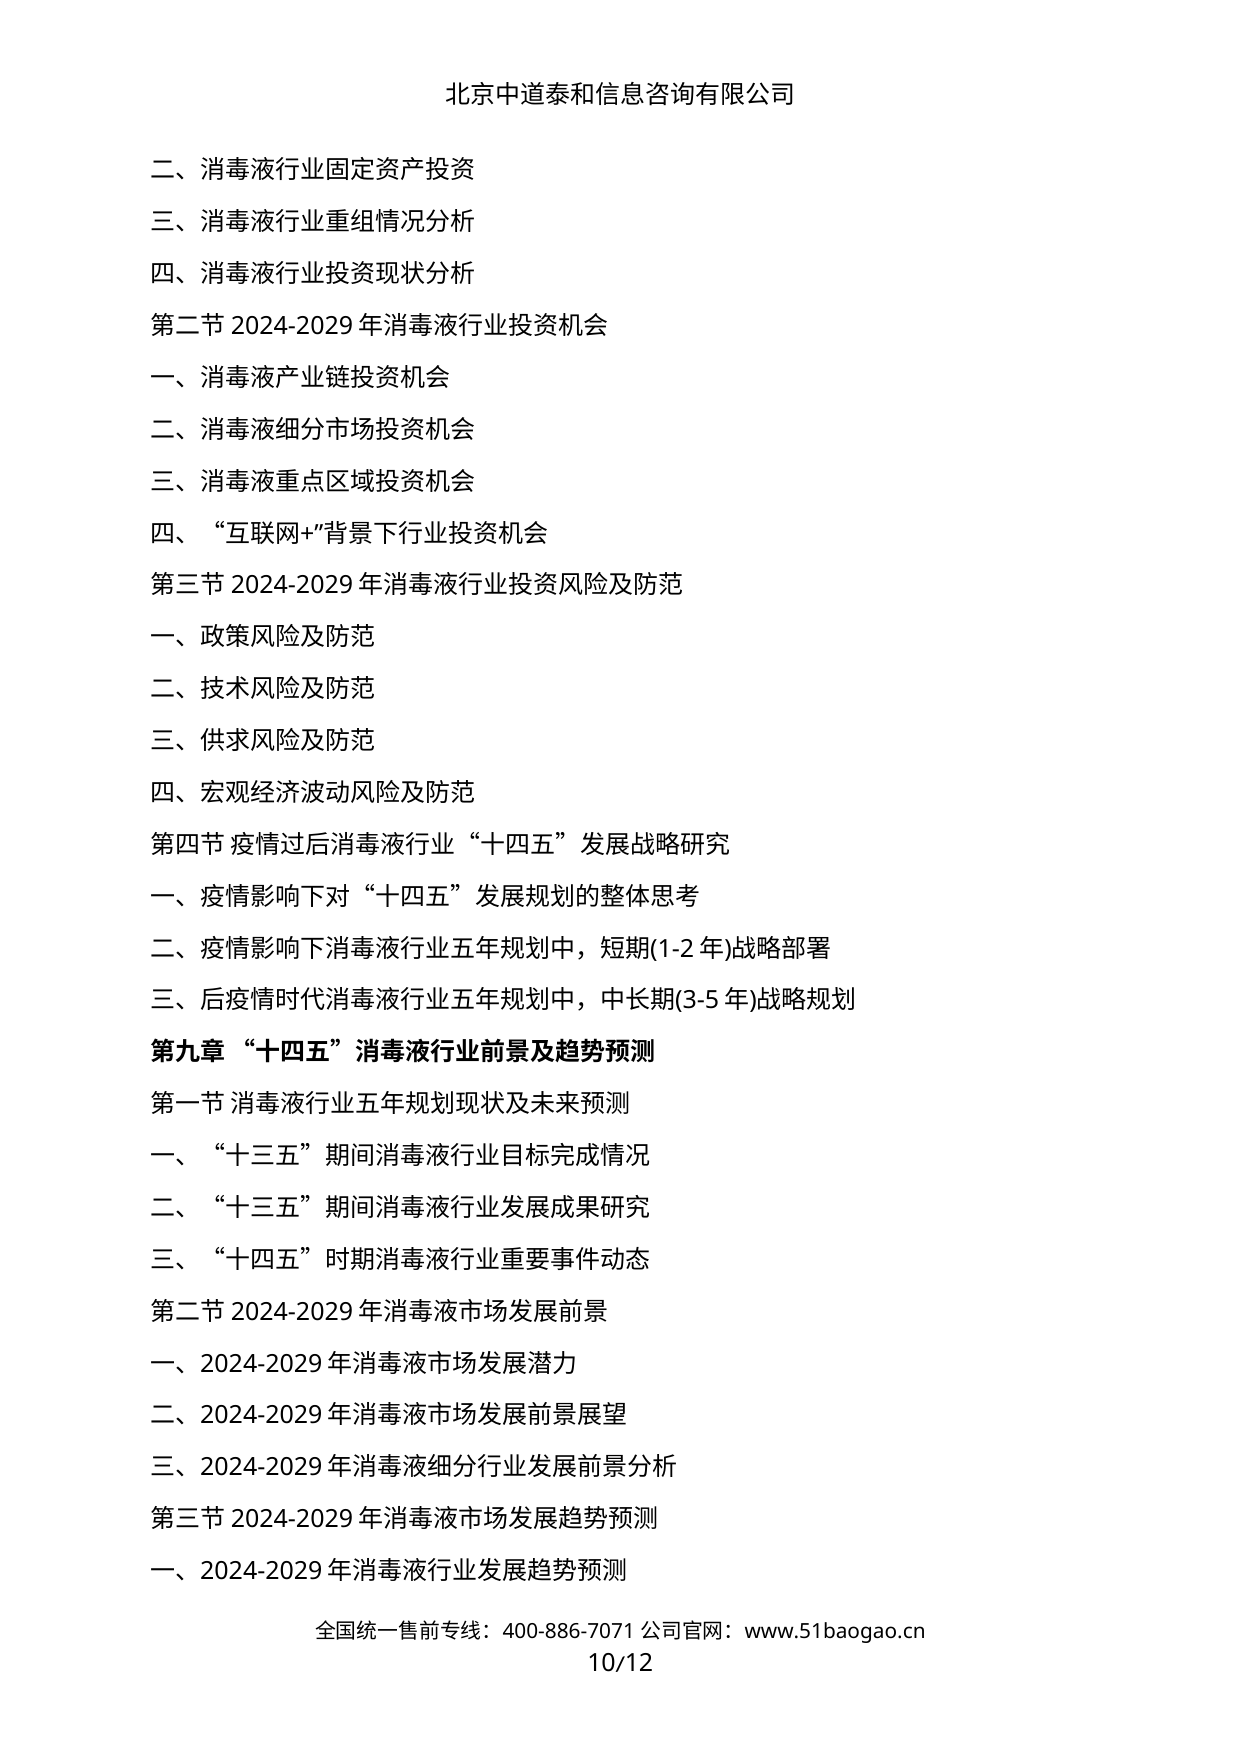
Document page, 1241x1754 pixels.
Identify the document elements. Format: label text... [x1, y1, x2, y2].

text 第三节 2024-2029年消毒液市场发展趋势预测 [150, 1499, 1090, 1535]
text 一、政策风险及防范 [150, 617, 1090, 653]
text 二、消毒液行业固定资产投资 [150, 150, 1090, 186]
text 第九章 “十四五”消毒液行业前景及趋势预测 [150, 1032, 1090, 1068]
text 四、消毒液行业投资现状分析 [150, 254, 1090, 290]
text 一、2024-2029年消毒液行业发展趋势预测 [150, 1551, 1090, 1587]
text 三、2024-2029年消毒液细分行业发展前景分析 [150, 1447, 1090, 1483]
text 二、2024-2029年消毒液市场发展前景展望 [150, 1395, 1090, 1431]
text 四、宏观经济波动风险及防范 [150, 772, 1090, 809]
text 三、“十四五”时期消毒液行业重要事件动态 [150, 1239, 1090, 1276]
text 三、后疫情时代消毒液行业五年规划中，中长期(3-5年)战略规划 [150, 980, 1090, 1016]
text 一、2024-2029年消毒液市场发展潜力 [150, 1343, 1090, 1379]
text 二、技术风险及防范 [150, 669, 1090, 705]
text 二、疫情影响下消毒液行业五年规划中，短期(1-2年)战略部署 [150, 928, 1090, 964]
text 第四节 疫情过后消毒液行业“十四五”发展战略研究 [150, 824, 1090, 861]
text 三、供求风险及防范 [150, 721, 1090, 757]
text 一、消毒液产业链投资机会 [150, 357, 1090, 394]
text 第二节 2024-2029年消毒液市场发展前景 [150, 1291, 1090, 1327]
text 三、消毒液重点区域投资机会 [150, 461, 1090, 497]
text 一、“十三五”期间消毒液行业目标完成情况 [150, 1136, 1090, 1172]
text 二、消毒液细分市场投资机会 [150, 409, 1090, 446]
text 第二节 2024-2029年消毒液行业投资机会 [150, 306, 1090, 342]
text 三、消毒液行业重组情况分析 [150, 202, 1090, 238]
text 一、疫情影响下对“十四五”发展规划的整体思考 [150, 876, 1090, 912]
text 二、“十三五”期间消毒液行业发展成果研究 [150, 1187, 1090, 1224]
text 四、“互联网+”背景下行业投资机会 [150, 513, 1090, 549]
text 第三节 2024-2029年消毒液行业投资风险及防范 [150, 565, 1090, 601]
text 第一节 消毒液行业五年规划现状及未来预测 [150, 1084, 1090, 1120]
